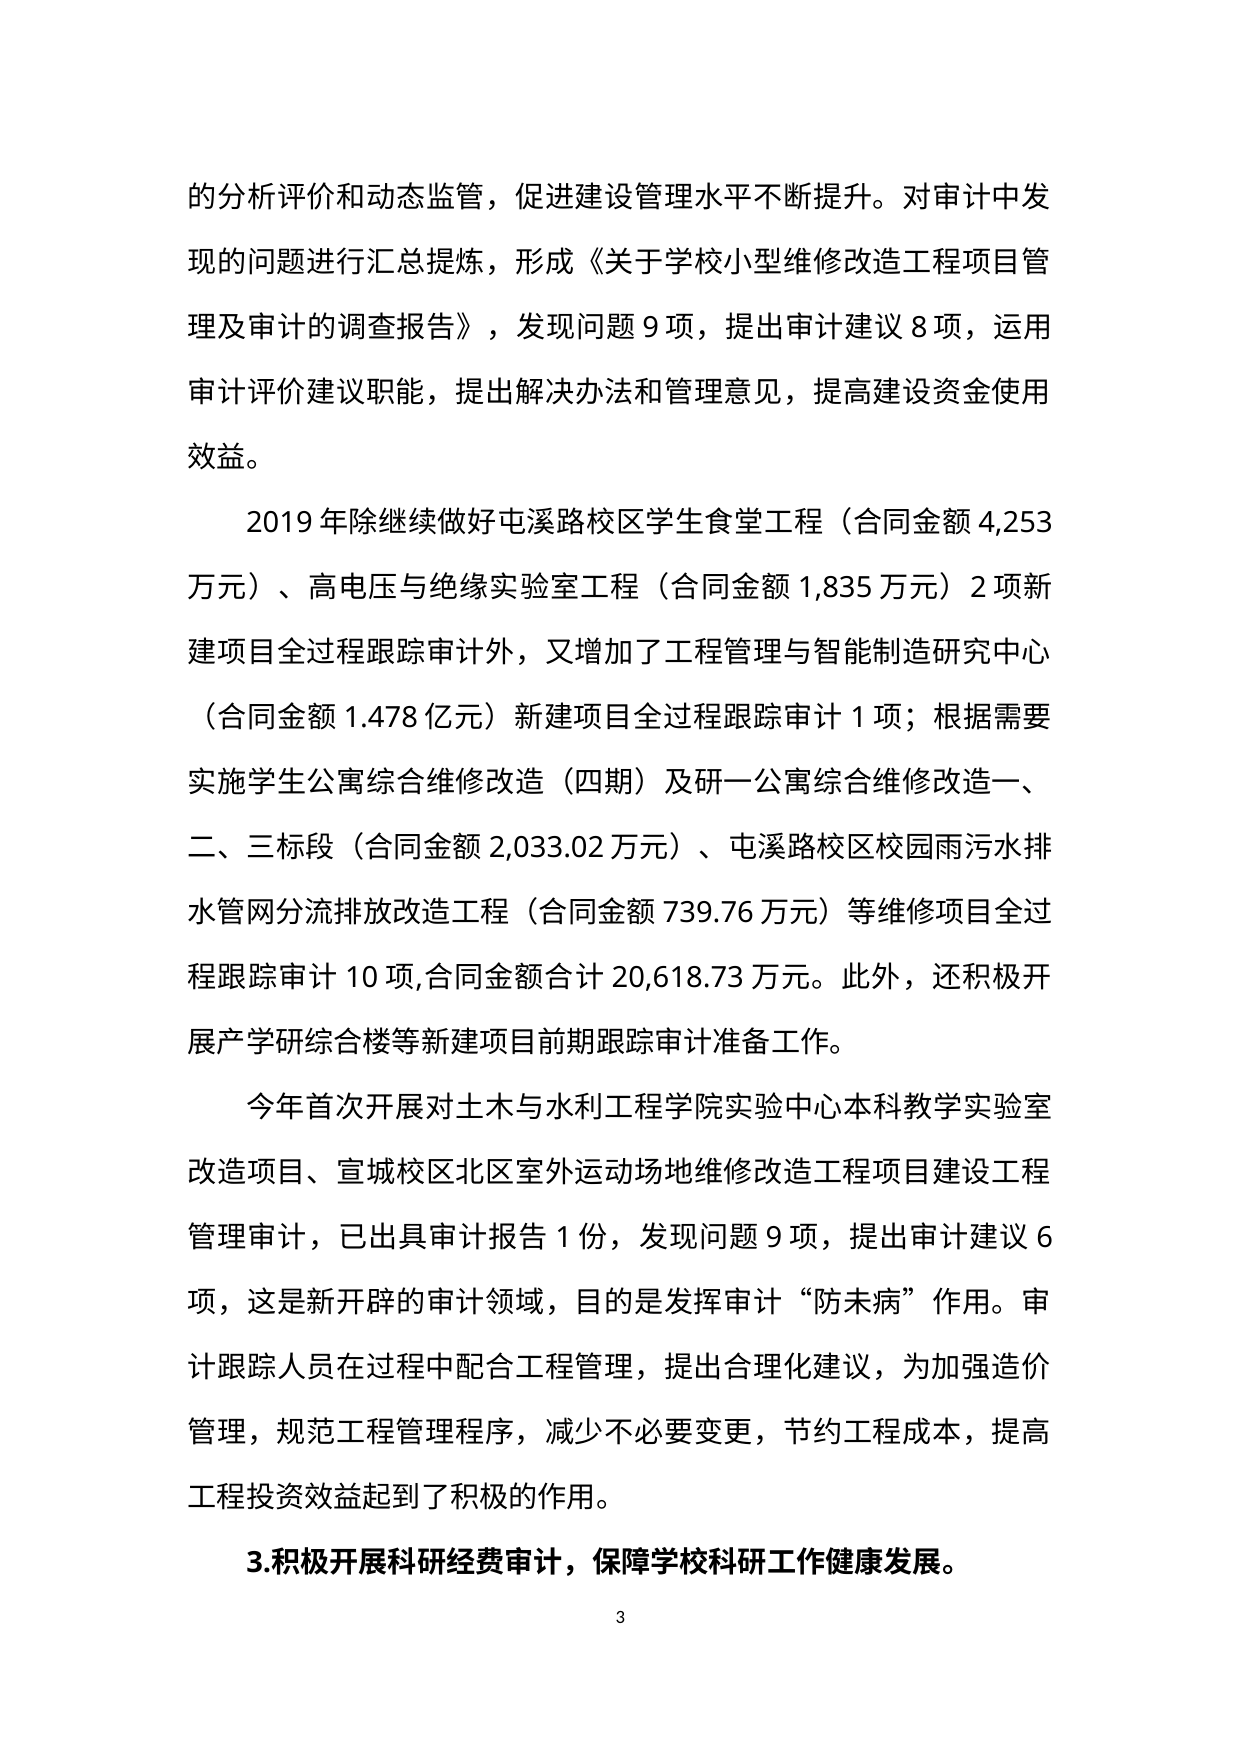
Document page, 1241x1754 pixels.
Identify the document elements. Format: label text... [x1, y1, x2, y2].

text 3.积极开展科研经费审计，保障学校科研工作健康发展。 [187, 1527, 1053, 1592]
text 2019年除继续做好屯溪路校区学生食堂工程（合同金额4,253万元）、高电压与绝缘实验室工程（合同金额1,835万元）2项新建项目全过程跟踪审计外，又增加了工程管理与智能制造研究中心（合同金额1.478亿元）新建项目全过程跟踪审计1项；根据需要实施学生公寓综合维修改造（四期）及研一公寓综合维修改造一、二、三标段（合同金额2,033.02万元）、屯溪路校区校园雨污水排水管网分流排放改造工程（合同金额739.76万元）等维修项目全过程跟踪审计10项,合同金额合计20,618.73万元。此外，还积极开展产学研综合楼等新建项目前期跟踪审计准备工作。 [187, 487, 1053, 1072]
text 今年首次开展对土木与水利工程学院实验中心本科教学实验室改造项目、宣城校区北区室外运动场地维修改造工程项目建设工程管理审计，已出具审计报告1份，发现问题9项，提出审计建议6项，这是新开辟的审计领域，目的是发挥审计“防未病”作用。审计跟踪人员在过程中配合工程管理，提出合理化建议，为加强造价管理，规范工程管理程序，减少不必要变更，节约工程成本，提高工程投资效益起到了积极的作用。 [187, 1072, 1053, 1527]
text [187, 162, 1053, 487]
